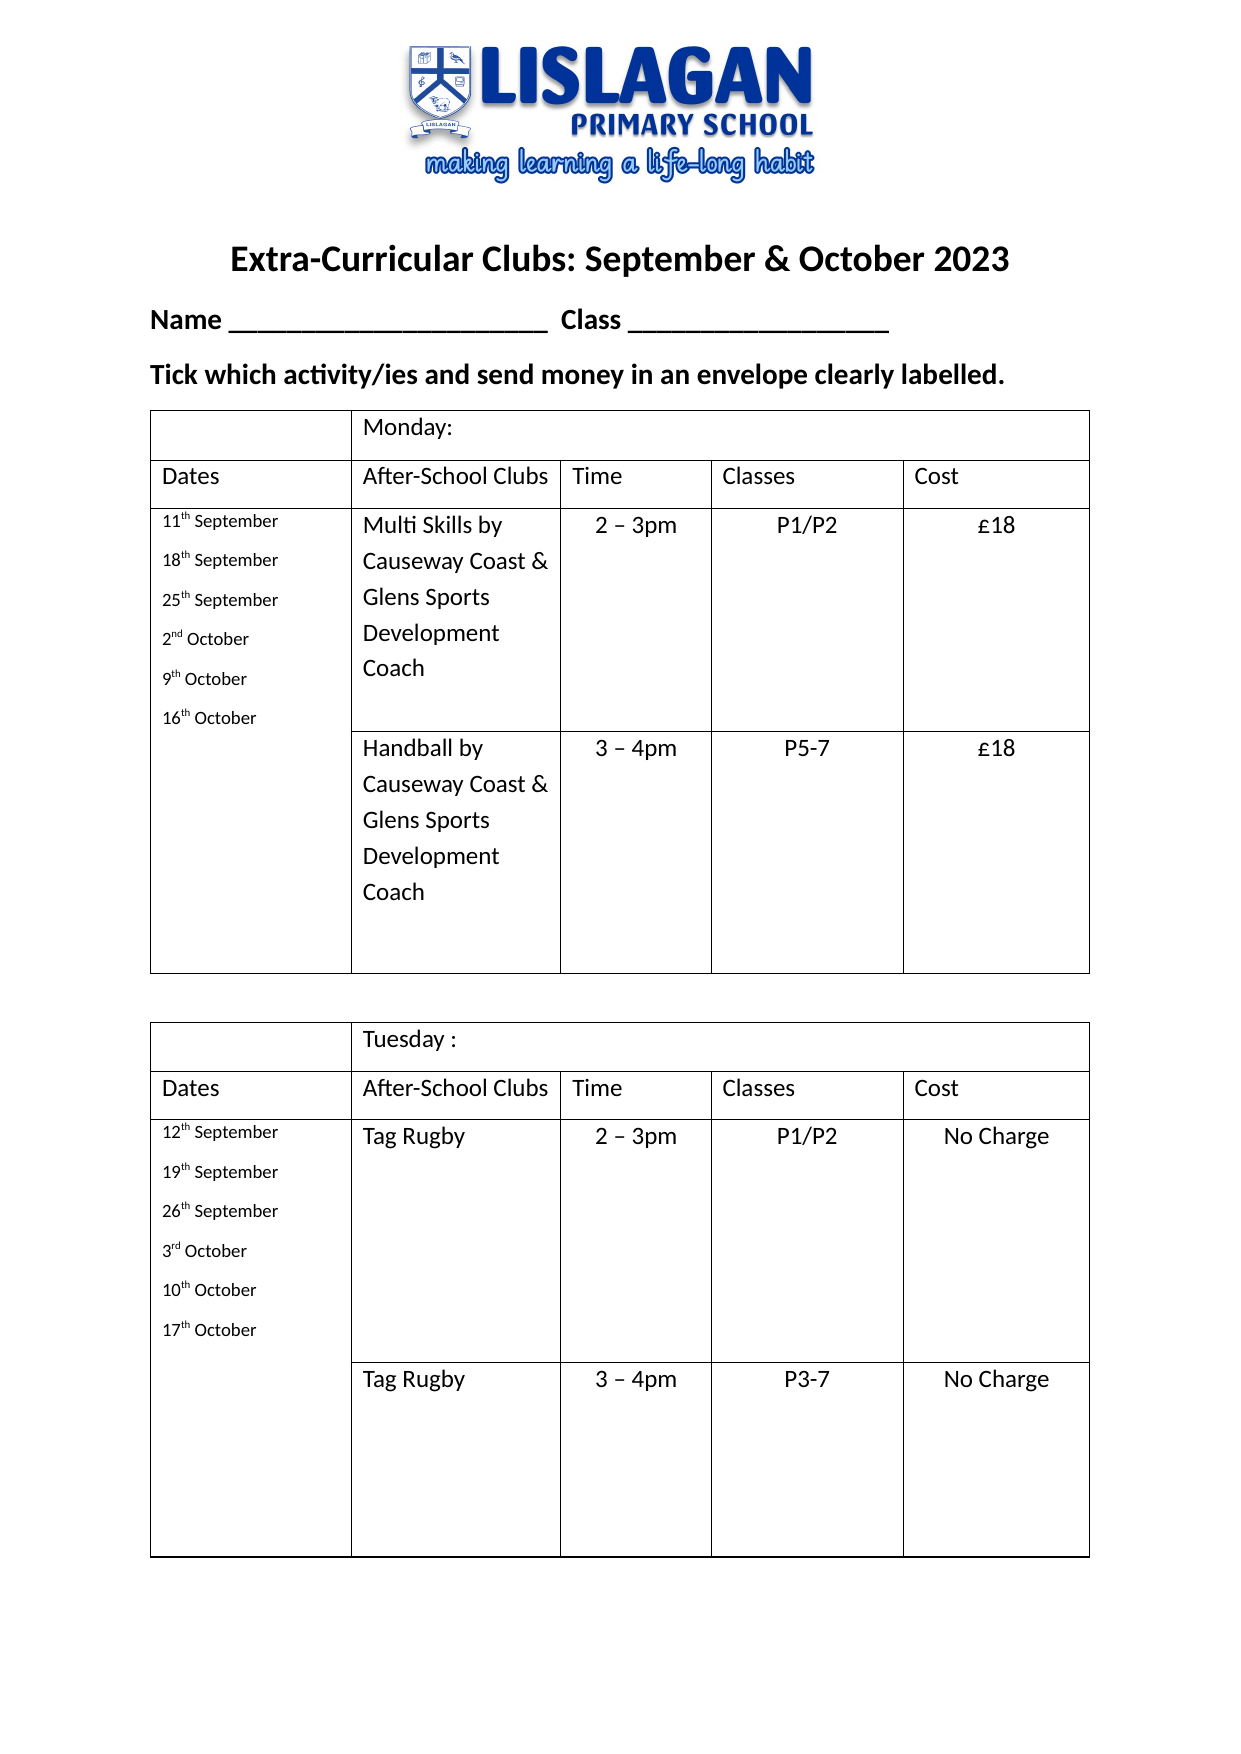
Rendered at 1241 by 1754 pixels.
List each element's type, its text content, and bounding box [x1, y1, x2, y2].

table_cell Cost [904, 461, 1089, 508]
table_header Tuesday : [352, 1023, 1089, 1071]
table_cell Cost [904, 1072, 1089, 1119]
table_cell Multi Skills by Causeway Coast & Glens Sports Development Coach [352, 509, 560, 731]
table_cell P5-7 [712, 732, 903, 972]
table_cell Classes [712, 1072, 903, 1119]
table_cell 3 – 4pm [561, 732, 711, 972]
table_header [151, 1023, 351, 1071]
text Name ______________________ Class __________________ [150, 301, 1090, 337]
table_cell 12th September 19th September 26th September 3rd October 10th October 17th October [151, 1120, 351, 1556]
table_cell Dates [151, 1072, 351, 1119]
table_cell 2 – 3pm [561, 509, 711, 731]
table_header Monday: [352, 411, 1089, 459]
table_cell Time [561, 1072, 711, 1119]
table_cell After-School Clubs [352, 461, 560, 508]
table_cell 2 – 3pm [561, 1120, 711, 1362]
table_cell Dates [151, 461, 351, 508]
text Extra-Curricular Clubs: September & October 2023 [150, 235, 1090, 281]
table_cell 11th September 18th September 25th September 2nd October 9th October 16th October [151, 509, 351, 972]
table_cell P1/P2 [712, 509, 903, 731]
table_cell £18 [904, 509, 1089, 731]
table_cell £18 [904, 732, 1089, 972]
text Tick which activity/ies and send money in an envelope clearly labelled. [150, 356, 1090, 391]
table_cell Time [561, 461, 711, 508]
table_cell No Charge [904, 1120, 1089, 1362]
table_header [151, 411, 351, 459]
table_cell Tag Rugby [352, 1120, 560, 1362]
table_cell P1/P2 [712, 1120, 903, 1362]
table_cell P3-7 [712, 1363, 903, 1556]
table_cell Handball by Causeway Coast & Glens Sports Development Coach [352, 732, 560, 972]
table_cell No Charge [904, 1363, 1089, 1556]
table_cell 3 – 4pm [561, 1363, 711, 1556]
picture [420, 34, 824, 196]
table_cell Classes [712, 461, 903, 508]
table_cell After-School Clubs [352, 1072, 560, 1119]
table_cell Tag Rugby [352, 1363, 560, 1556]
